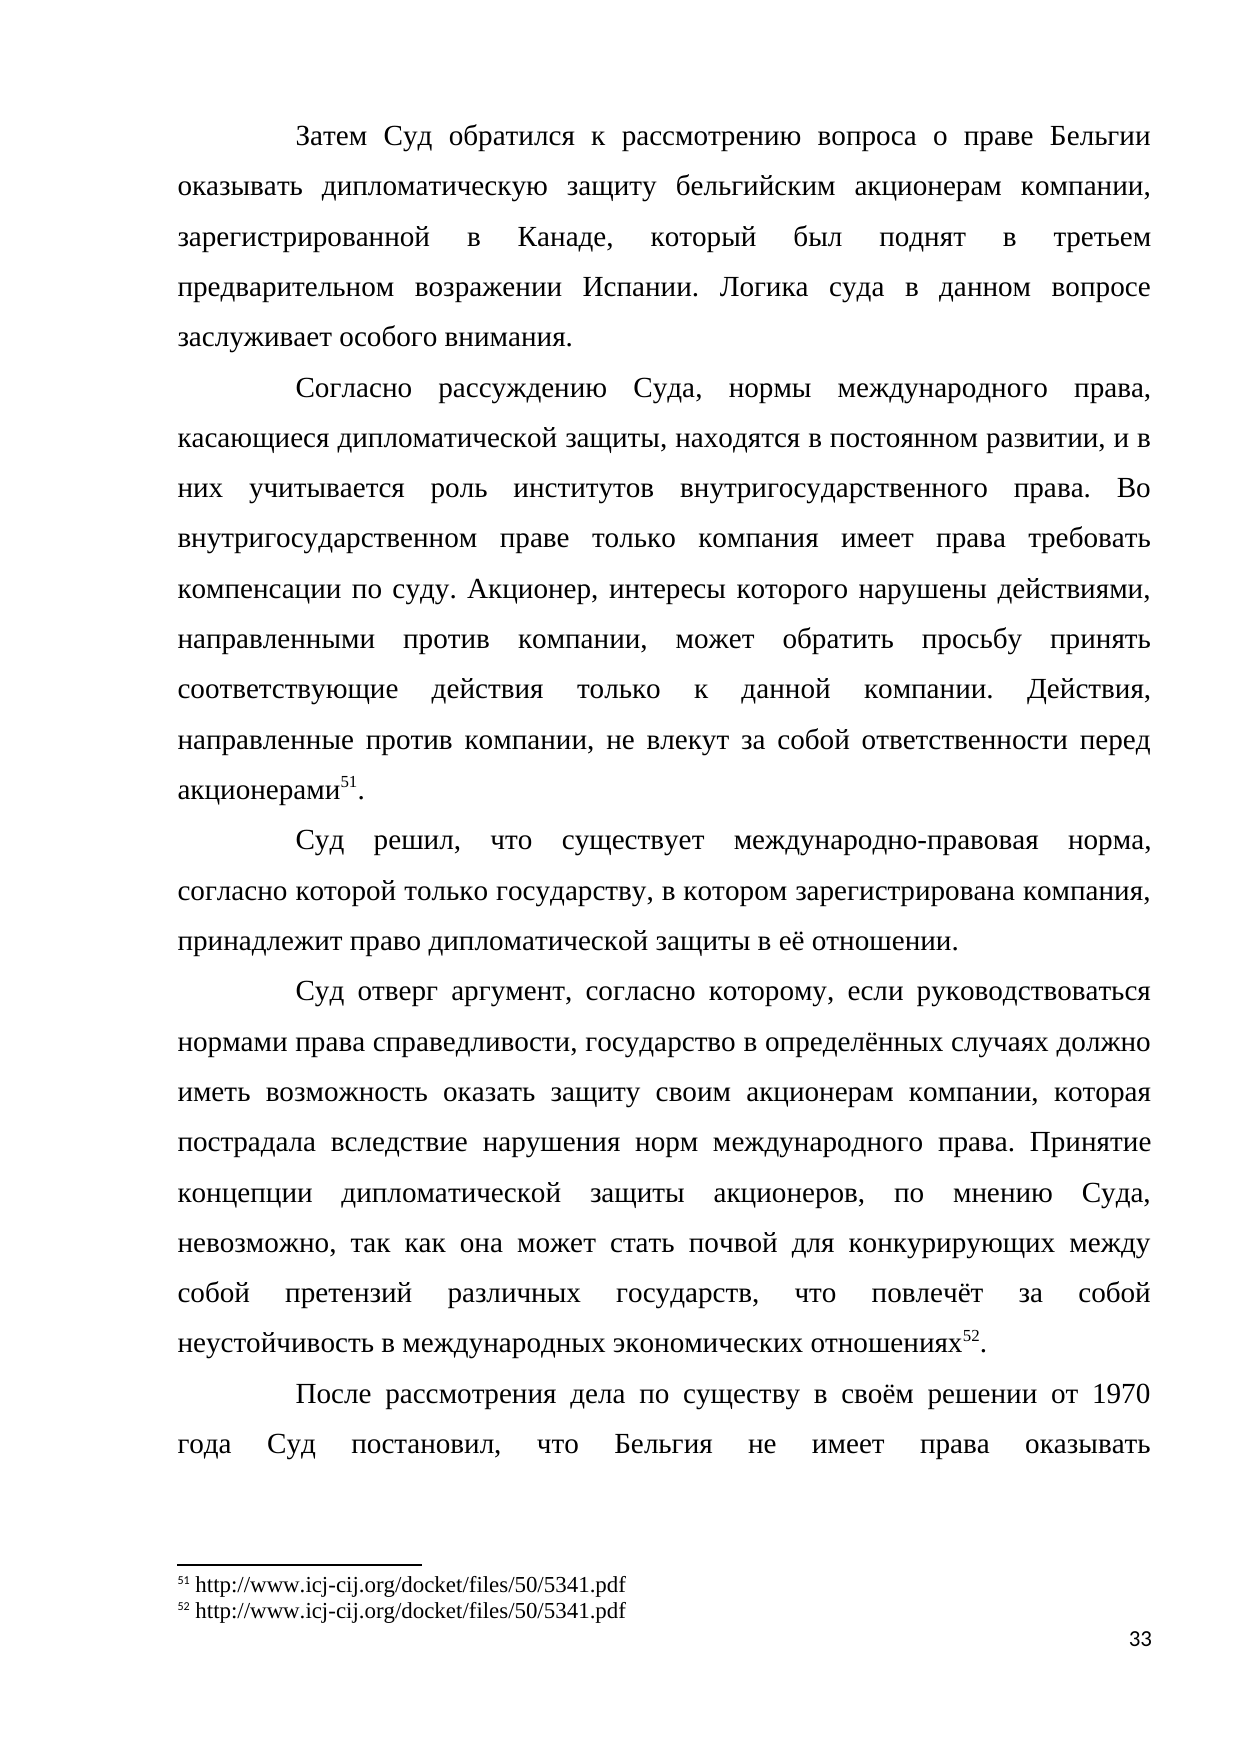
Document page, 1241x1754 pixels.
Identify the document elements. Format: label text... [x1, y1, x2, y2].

text Затем Суд обратился к рассмотрению вопроса о праве Бельгии оказывать дипломатическую защиту бельгийским акционерам компании, зарегистрированной в Канаде, который был поднят в третьем предварительном возражении Испании. Логика суда в данном вопросе заслуживает особого внимания. [177, 118, 1152, 353]
text Согласно рассуждению Суда, нормы международного права, касающиеся дипломатической защиты, находятся в постоянном развитии, и в них учитывается роль институтов внутригосударственного права. Во внутригосударственном праве только компания имеет права требовать компенсации по суду. Акционер, интересы которого нарушены действиями, направленными против компании, может обратить просьбу принять соответствующие действия только к данной компании. Действия, направленные против компании, не влекут за собой ответственности перед акционерами. [177, 370, 1152, 806]
text Суд отверг аргумент, согласно которому, если руководствоваться нормами права справедливости, государство в определённых случаях должно иметь возможность оказать защиту своим акционерам компании, которая пострадала вследствие нарушения норм международного права. Принятие концепции дипломатической защиты акционеров, по мнению Суда, невозможно, так как она может стать почвой для конкурирующих между собой претензий различных государств, что повлечёт за собой неустойчивость в международных экономических отношениях. [177, 973, 1152, 1359]
text Суд решил, что существует международно-правовая норма, согласно которой только государству, в котором зарегистрирована компания, принадлежит право дипломатической защиты в её отношении. [177, 822, 1152, 957]
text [177, 1376, 1152, 1460]
